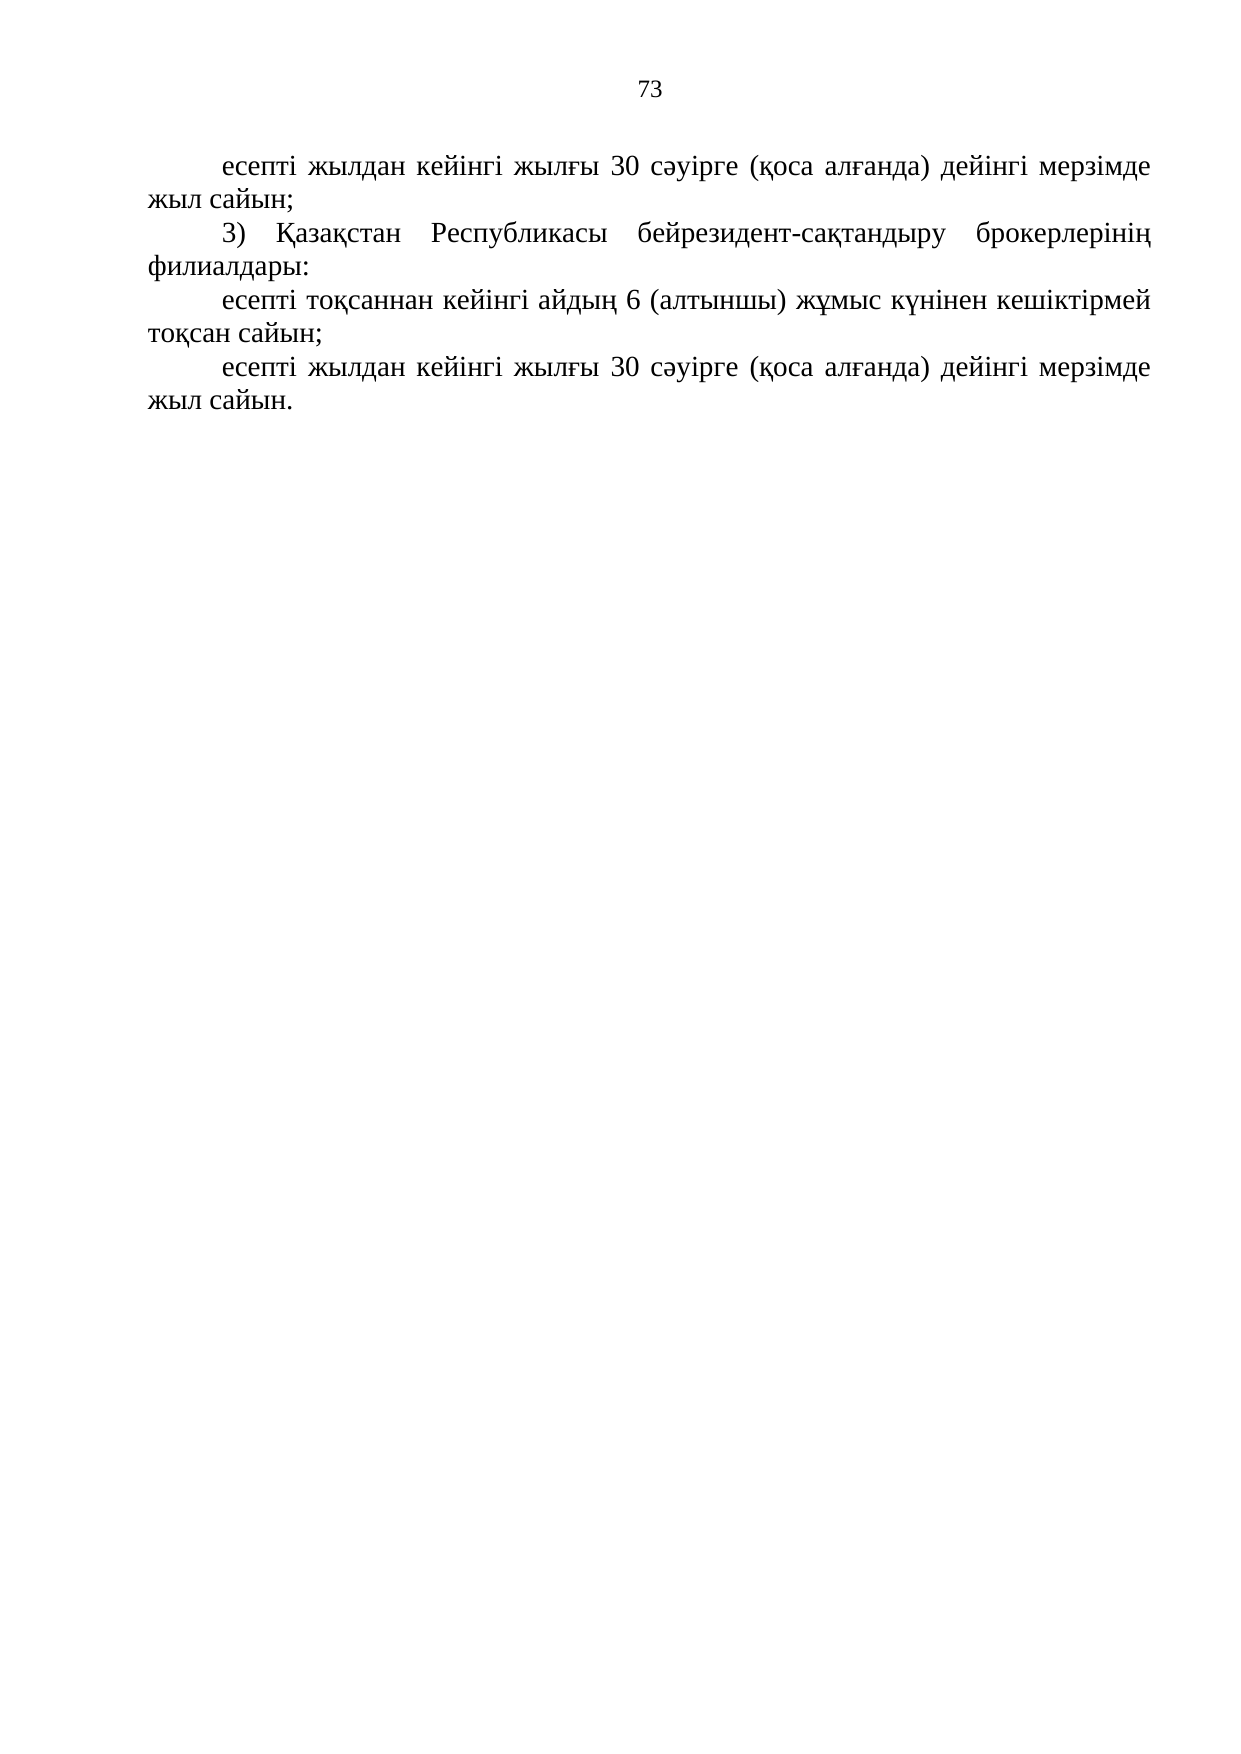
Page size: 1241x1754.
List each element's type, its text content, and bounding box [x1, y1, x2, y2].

text есепті жылдан кейінгі жылғы 30 сәуірге (қоса алғанда) дейінгі мерзімде жыл сайын; [148, 148, 1152, 215]
text 3) Қазақстан Республикасы бейрезидент-сақтандыру брокерлерінің филиалдары: [148, 215, 1152, 282]
text есепті тоқсаннан кейінгі айдың 6 (алтыншы) жұмыс күнінен кешіктірмей тоқсан сайын; [148, 282, 1152, 349]
text есепті жылдан кейінгі жылғы 30 сәуірге (қоса алғанда) дейінгі мерзімде жыл сайын. [148, 349, 1152, 416]
